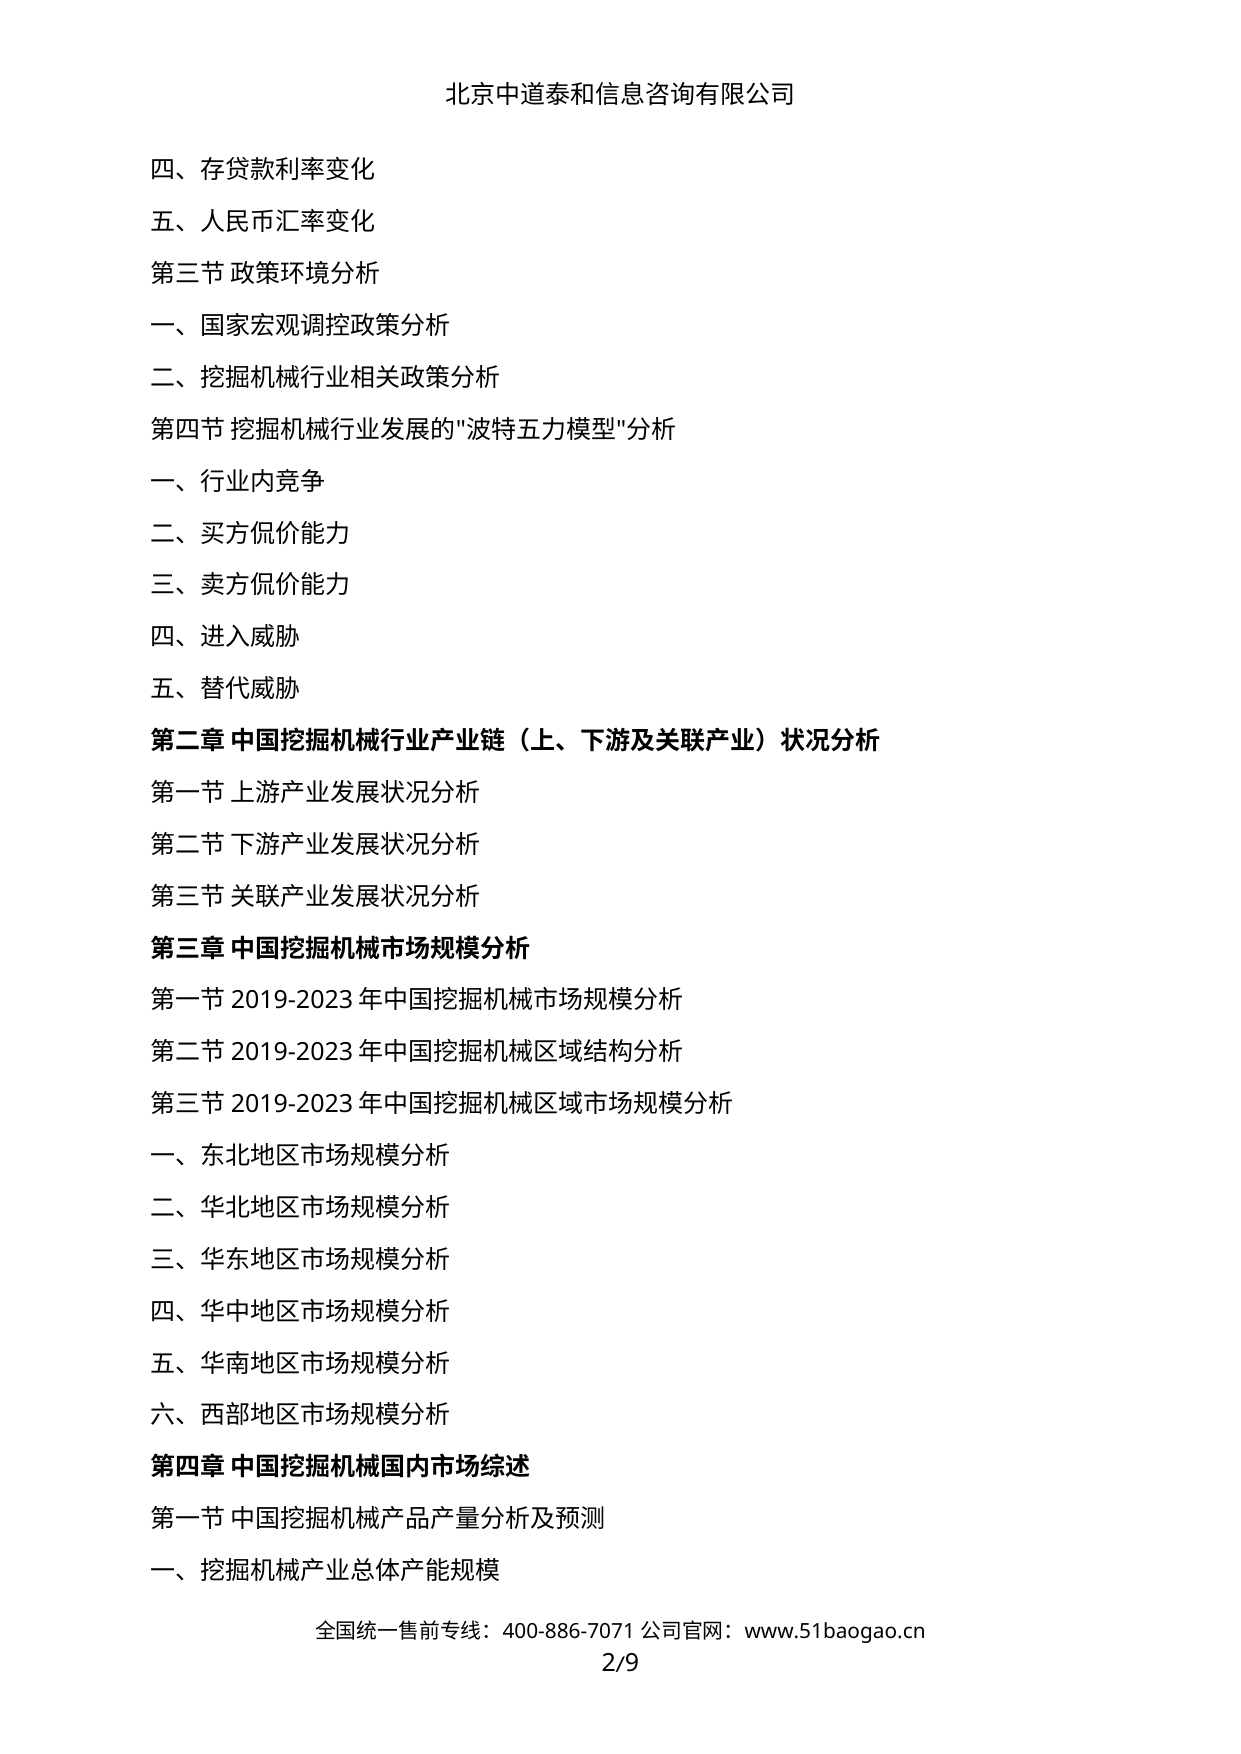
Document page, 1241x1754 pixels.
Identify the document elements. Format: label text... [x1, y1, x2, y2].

text 第一节 上游产业发展状况分析 [150, 772, 1090, 809]
text 第三章 中国挖掘机械市场规模分析 [150, 928, 1090, 964]
text 第一节 2019-2023年中国挖掘机械市场规模分析 [150, 980, 1090, 1016]
text 第三节 关联产业发展状况分析 [150, 876, 1090, 912]
text 第一节 中国挖掘机械产品产量分析及预测 [150, 1499, 1090, 1535]
text 第三节 政策环境分析 [150, 254, 1090, 290]
text 第三节 2019-2023年中国挖掘机械区域市场规模分析 [150, 1084, 1090, 1120]
text 二、买方侃价能力 [150, 513, 1090, 549]
text 一、行业内竞争 [150, 461, 1090, 497]
text 第二章 中国挖掘机械行业产业链（上、下游及关联产业）状况分析 [150, 721, 1090, 757]
text 四、存贷款利率变化 [150, 150, 1090, 186]
text 第四章 中国挖掘机械国内市场综述 [150, 1447, 1090, 1483]
text 五、人民币汇率变化 [150, 202, 1090, 238]
text 一、国家宏观调控政策分析 [150, 306, 1090, 342]
text 五、替代威胁 [150, 669, 1090, 705]
text 五、华南地区市场规模分析 [150, 1343, 1090, 1379]
text 一、挖掘机械产业总体产能规模 [150, 1551, 1090, 1587]
text 三、华东地区市场规模分析 [150, 1239, 1090, 1276]
text 第四节 挖掘机械行业发展的"波特五力模型"分析 [150, 409, 1090, 446]
text 三、卖方侃价能力 [150, 565, 1090, 601]
text 四、进入威胁 [150, 617, 1090, 653]
text 第二节 下游产业发展状况分析 [150, 824, 1090, 861]
text 六、西部地区市场规模分析 [150, 1395, 1090, 1431]
text 一、东北地区市场规模分析 [150, 1136, 1090, 1172]
text 四、华中地区市场规模分析 [150, 1291, 1090, 1327]
text 二、华北地区市场规模分析 [150, 1187, 1090, 1224]
text 二、挖掘机械行业相关政策分析 [150, 357, 1090, 394]
text 第二节 2019-2023年中国挖掘机械区域结构分析 [150, 1032, 1090, 1068]
